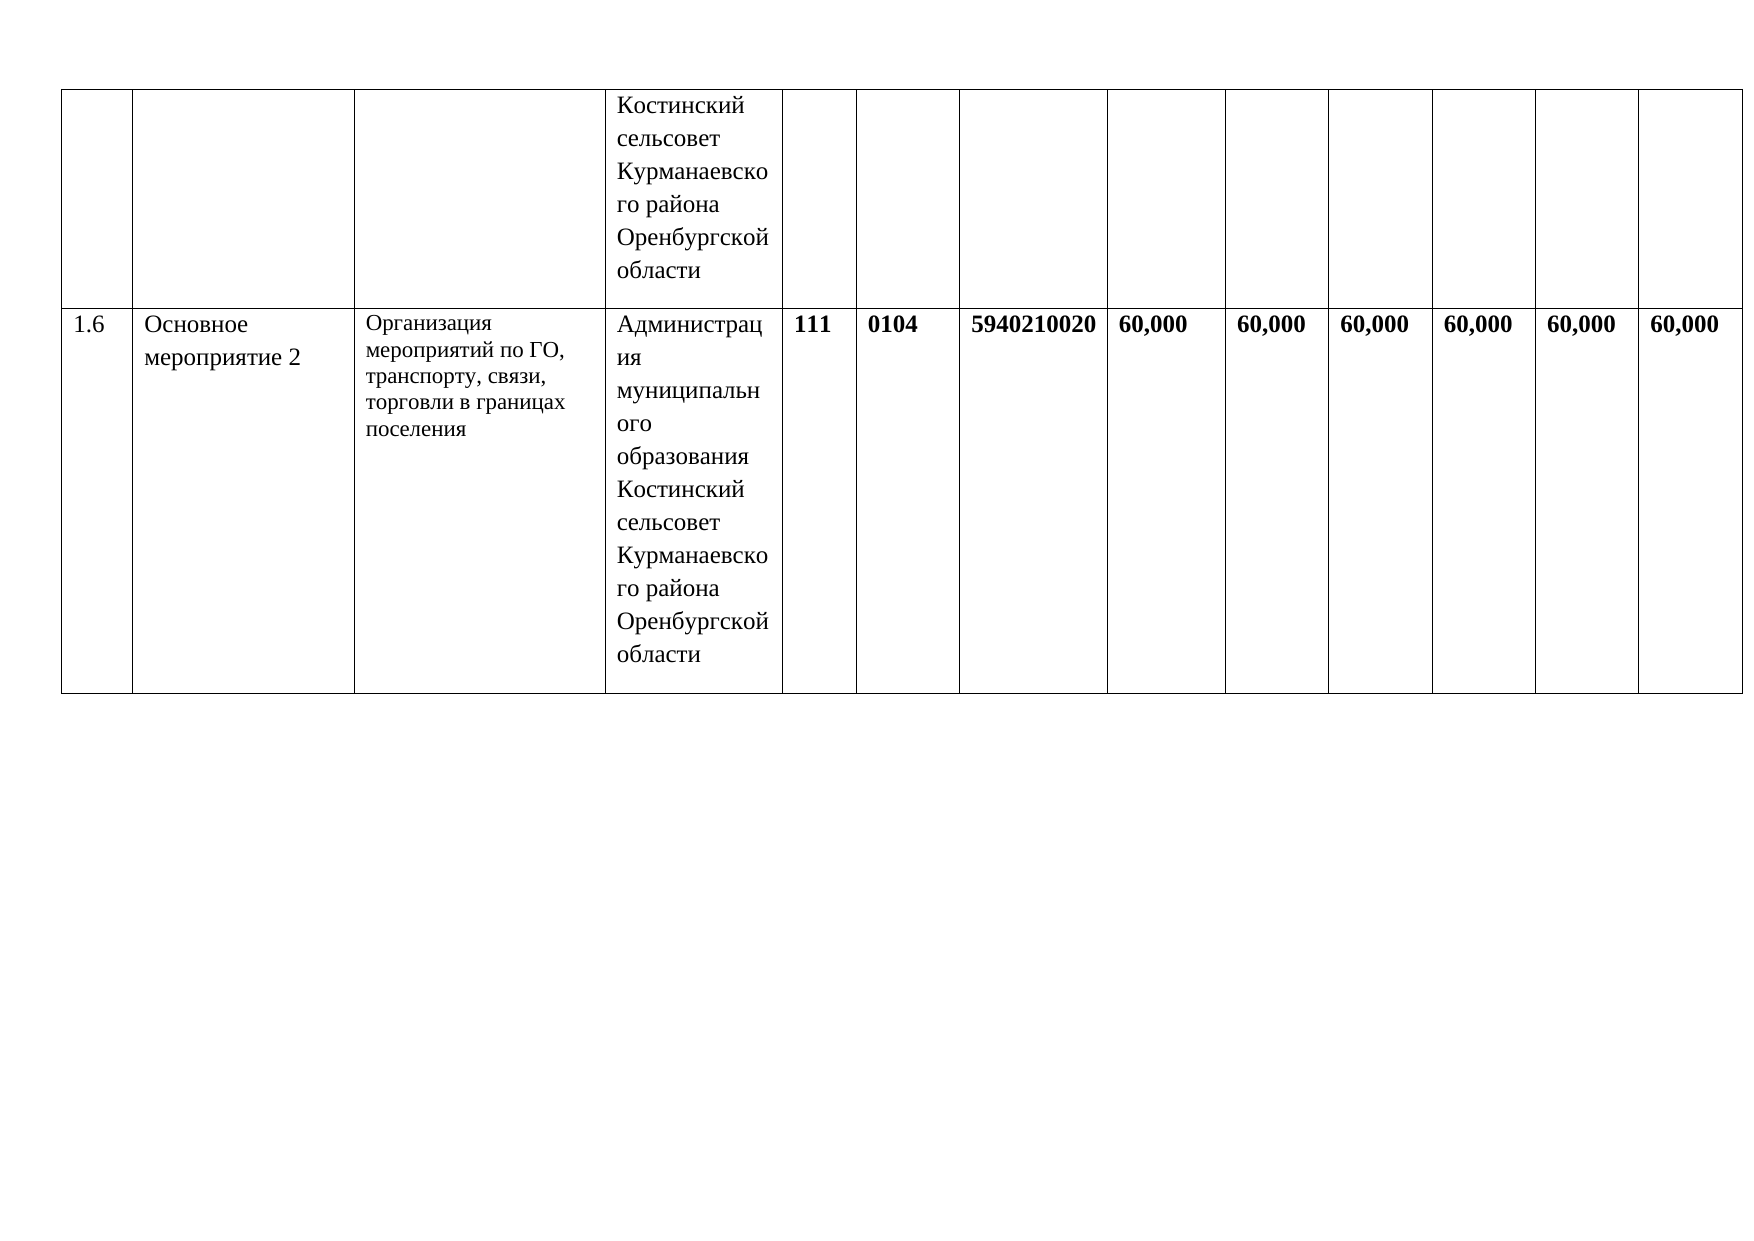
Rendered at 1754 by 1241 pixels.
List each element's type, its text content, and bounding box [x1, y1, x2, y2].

table_cell [1433, 90, 1535, 308]
table_cell 1.6 [62, 309, 132, 693]
table_cell [1108, 90, 1225, 308]
table_cell [783, 90, 856, 308]
table_cell 60,000 [1226, 309, 1328, 693]
table_cell 60,000 [1108, 309, 1225, 693]
table_cell [1639, 90, 1742, 308]
table_cell [857, 90, 959, 308]
table_cell 0104 [857, 309, 959, 693]
table_cell 60,000 [1433, 309, 1535, 693]
table_cell Организация мероприятий по ГО, транспорту, связи, торговли в границах поселения [355, 309, 605, 693]
table_cell [1226, 90, 1328, 308]
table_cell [606, 309, 782, 693]
table_cell 60,000 [1536, 309, 1638, 693]
table_cell 5940210020 [960, 309, 1107, 693]
table_cell 60,000 [1329, 309, 1432, 693]
table_cell [1329, 90, 1432, 308]
table_cell Основное мероприятие 2 [133, 309, 354, 693]
table_cell 111 [783, 309, 856, 693]
table_cell 60,000 [1639, 309, 1742, 693]
table_cell [960, 90, 1107, 308]
table_cell [1536, 90, 1638, 308]
